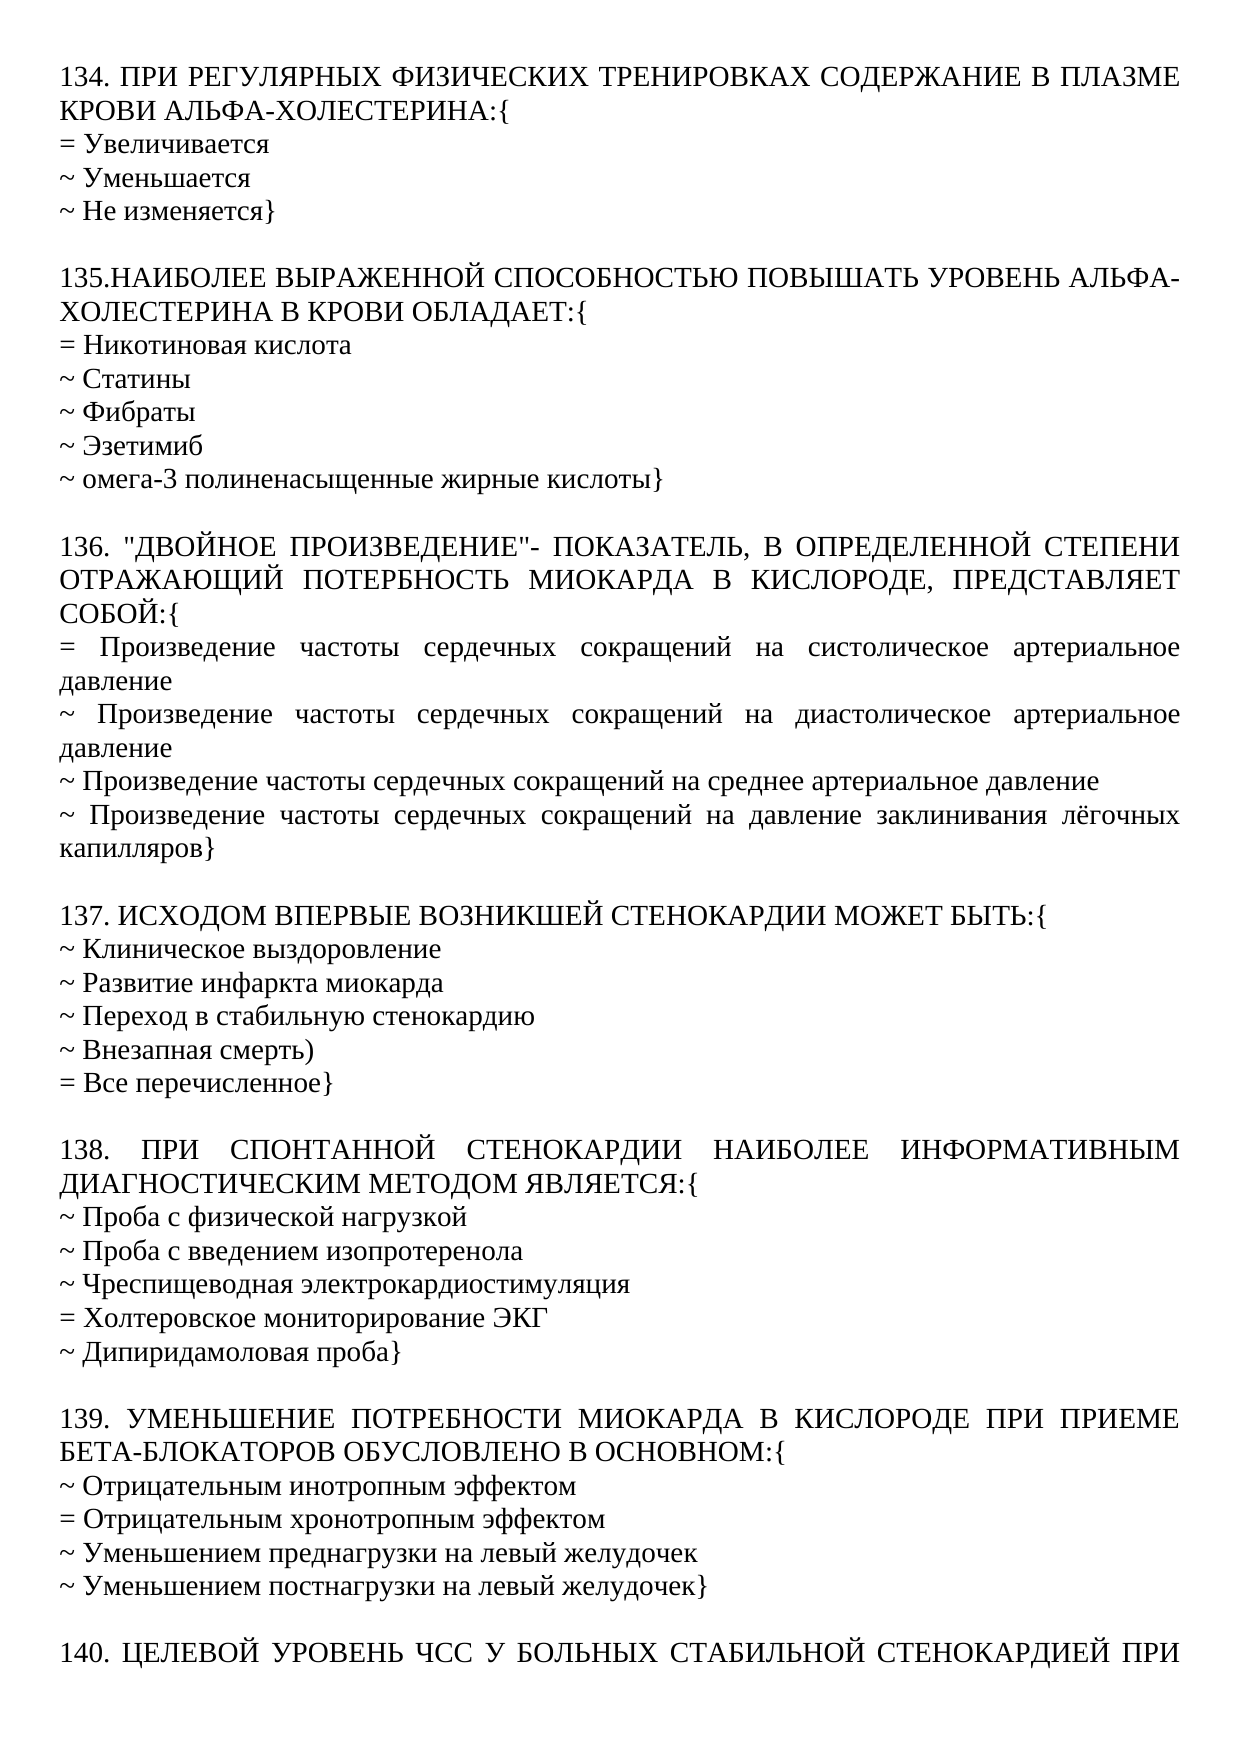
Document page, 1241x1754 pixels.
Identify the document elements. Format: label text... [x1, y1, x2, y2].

text ~ Произведение частоты сердечных сокращений на диастолическое артериальное давление [59, 696, 1181, 763]
text ~ Проба с введением изопротеренола [59, 1233, 1181, 1267]
text ~ Переход в стабильную стенокардию [59, 998, 1181, 1032]
text = Отрицательным хронотропным эффектом [59, 1501, 1181, 1535]
text ~ Статины [59, 361, 1181, 394]
text ~ Дипиридамоловая проба} [59, 1334, 1181, 1367]
text ~ Клиническое выздоровление [59, 931, 1181, 965]
text 134. ПРИ РЕГУЛЯРНЫХ ФИЗИЧЕСКИХ ТРЕНИРОВКАХ СОДЕРЖАНИЕ В ПЛАЗМЕ КРОВИ АЛЬФА-ХОЛЕСТЕРИНА:{ [59, 59, 1181, 126]
text 138. ПРИ СПОНТАННОЙ СТЕНОКАРДИИ НАИБОЛЕЕ ИНФОРМАТИВНЫМ ДИАГНОСТИЧЕСКИМ МЕТОДОМ ЯВЛЯЕТСЯ:{ [59, 1132, 1181, 1199]
text = Увеличивается [59, 126, 1181, 160]
text ~ омега-3 полиненасыщенные жирные кислоты} [59, 462, 1181, 495]
text ~ Произведение частоты сердечных сокращений на среднее артериальное давление [59, 763, 1181, 797]
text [59, 1636, 1181, 1669]
text = Произведение частоты сердечных сокращений на систолическое артериальное давление [59, 629, 1181, 696]
text ~ Фибраты [59, 394, 1181, 428]
text = Все перечисленное} [59, 1065, 1181, 1099]
text 136. "ДВОЙНОЕ ПРОИЗВЕДЕНИЕ"- ПОКАЗАТЕЛЬ, В ОПРЕДЕЛЕННОЙ СТЕПЕНИ ОТРАЖАЮЩИЙ ПОТЕРБНОСТЬ МИОКАРДА В КИСЛОРОДЕ, ПРЕДСТАВЛЯЕТ СОБОЙ:{ [59, 529, 1181, 629]
text ~ Внезапная смерть) [59, 1032, 1181, 1065]
text ~ Не изменяется} [59, 193, 1181, 227]
text 139. УМЕНЬШЕНИЕ ПОТРЕБНОСТИ МИОКАРДА В КИСЛОРОДЕ ПРИ ПРИЕМЕ БЕТА-БЛОКАТОРОВ ОБУСЛОВЛЕНО В ОСНОВНОМ:{ [59, 1401, 1181, 1468]
text ~ Уменьшается [59, 160, 1181, 193]
text = Холтеровское мониторирование ЭКГ [59, 1300, 1181, 1334]
text ~ Эзетимиб [59, 428, 1181, 462]
text ~ Произведение частоты сердечных сокращений на давление заклинивания лёгочных капилляров} [59, 797, 1181, 864]
text ~ Проба с физической нагрузкой [59, 1199, 1181, 1233]
text ~ Чреспищеводная электрокардиостимуляция [59, 1267, 1181, 1300]
text 135.НАИБОЛЕЕ ВЫРАЖЕННОЙ СПОСОБНОСТЬЮ ПОВЫШАТЬ УРОВЕНЬ АЛЬФА-ХОЛЕСТЕРИНА В КРОВИ ОБЛАДАЕТ:{ [59, 260, 1181, 327]
text ~ Развитие инфаркта миокарда [59, 965, 1181, 998]
text ~ Уменьшением постнагрузки на левый желудочек} [59, 1568, 1181, 1602]
text = Никотиновая кислота [59, 327, 1181, 361]
text 137. ИСХОДОМ ВПЕРВЫЕ ВОЗНИКШЕЙ СТЕНОКАРДИИ МОЖЕТ БЫТЬ:{ [59, 898, 1181, 931]
text ~ Уменьшением преднагрузки на левый желудочек [59, 1535, 1181, 1568]
text ~ Отрицательным инотропным эффектом [59, 1468, 1181, 1501]
